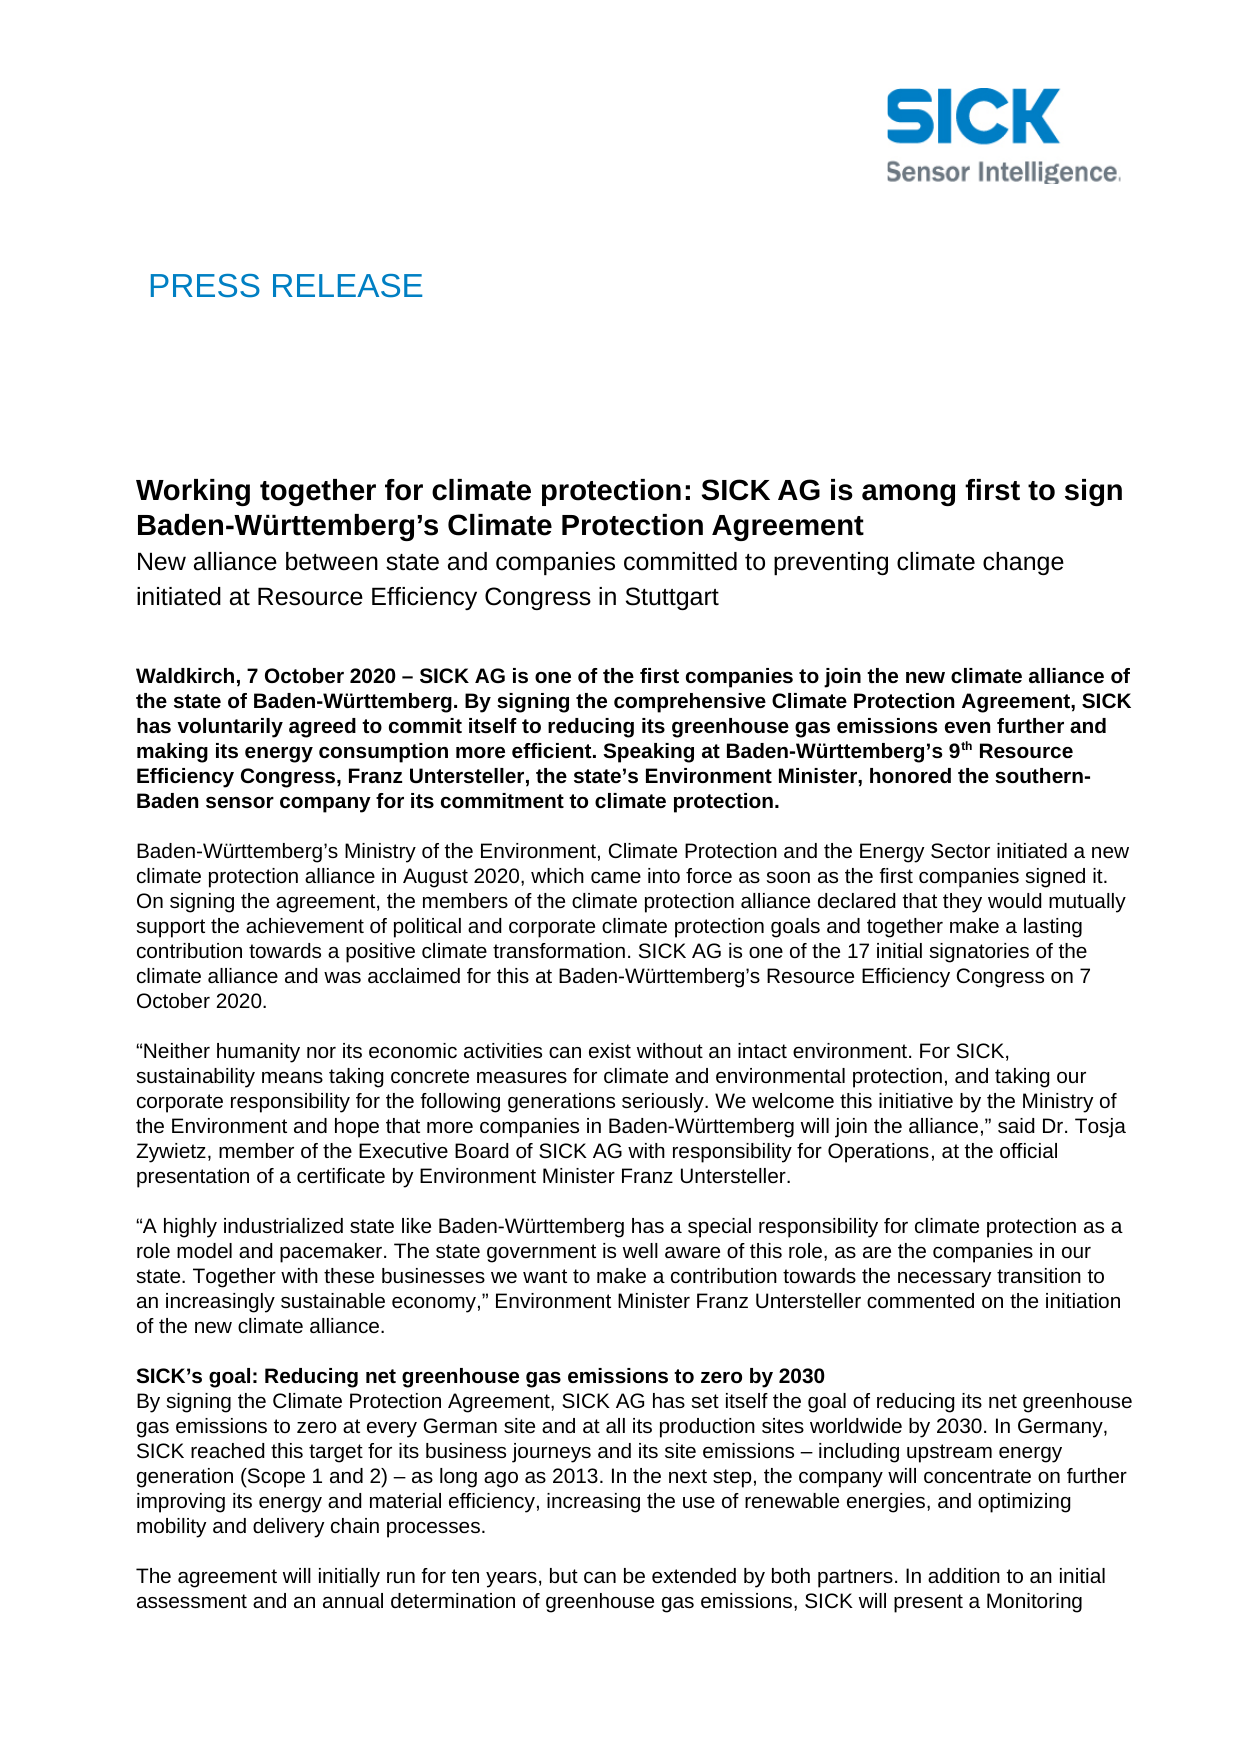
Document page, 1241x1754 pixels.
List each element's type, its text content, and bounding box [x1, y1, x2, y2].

text “Neither humanity nor its economic activities can exist without an intact environment. For SICK, sustainability means taking concrete measures for climate and environmental protection, and taking our corporate responsibility for the following generations seriously. We welcome this initiative by the Ministry of the Environment and hope that more companies in Baden-Württemberg will join the alliance,” said Dr. Tosja Zywietz, member of the Executive Board of SICK AG with responsibility for Operations, at the official presentation of a certificate by Environment Minister Franz Untersteller. [136, 1038, 1134, 1188]
subtitle Working together for climate protection: SICK AG is among first to sign Baden-Württemberg’s Climate Protection Agreement [136, 254, 1134, 543]
text SICK’s goal: Reducing net greenhouse gas emissions to zero by 2030 [136, 1363, 1134, 1388]
subtitle New alliance between state and companies committed to preventing climate change initiated at Resource Efficiency Congress in Stuttgart [136, 543, 1134, 613]
text By signing the Climate Protection Agreement, SICK AG has set itself the goal of reducing its net greenhouse gas emissions to zero at every German site and at all its production sites worldwide by 2030. In Germany, SICK reached this target for its business journeys and its site emissions – including upstream energy generation (Scope 1 and 2) – as long ago as 2013. In the next step, the company will concentrate on further improving its energy and material efficiency, increasing the use of renewable energies, and optimizing mobility and delivery chain processes. [136, 1388, 1134, 1538]
text Waldkirch, 7 October 2020 – SICK AG is one of the first companies to join the new climate alliance of the state of Baden-Württemberg. By signing the comprehensive Climate Protection Agreement, SICK has voluntarily agreed to commit itself to reducing its greenhouse gas emissions even further and making its energy consumption more efficient. Speaking at Baden-Württemberg’s 9th Resource Efficiency Congress, Franz Untersteller, the state’s Environment Minister, honored the southern-Baden sensor company for its commitment to climate protection. [136, 663, 1134, 813]
text “A highly industrialized state like Baden-Württemberg has a special responsibility for climate protection as a role model and pacemaker. The state government is well aware of this role, as are the companies in our state. Together with these businesses we want to make a contribution towards the necessary transition to an increasingly sustainable economy,” Environment Minister Franz Untersteller commented on the initiation of the new climate alliance. [136, 1213, 1134, 1338]
picture [886, 88, 1120, 183]
text Baden-Württemberg’s Ministry of the Environment, Climate Protection and the Energy Sector initiated a new climate protection alliance in August 2020, which came into force as soon as the first companies signed it. On signing the agreement, the members of the climate protection alliance declared that they would mutually support the achievement of political and corporate climate protection goals and together make a lasting contribution towards a positive climate transformation. SICK AG is one of the 17 initial signatories of the climate alliance and was acclaimed for this at Baden-Württemberg’s Resource Efficiency Congress on 7 October 2020. [136, 838, 1134, 1013]
